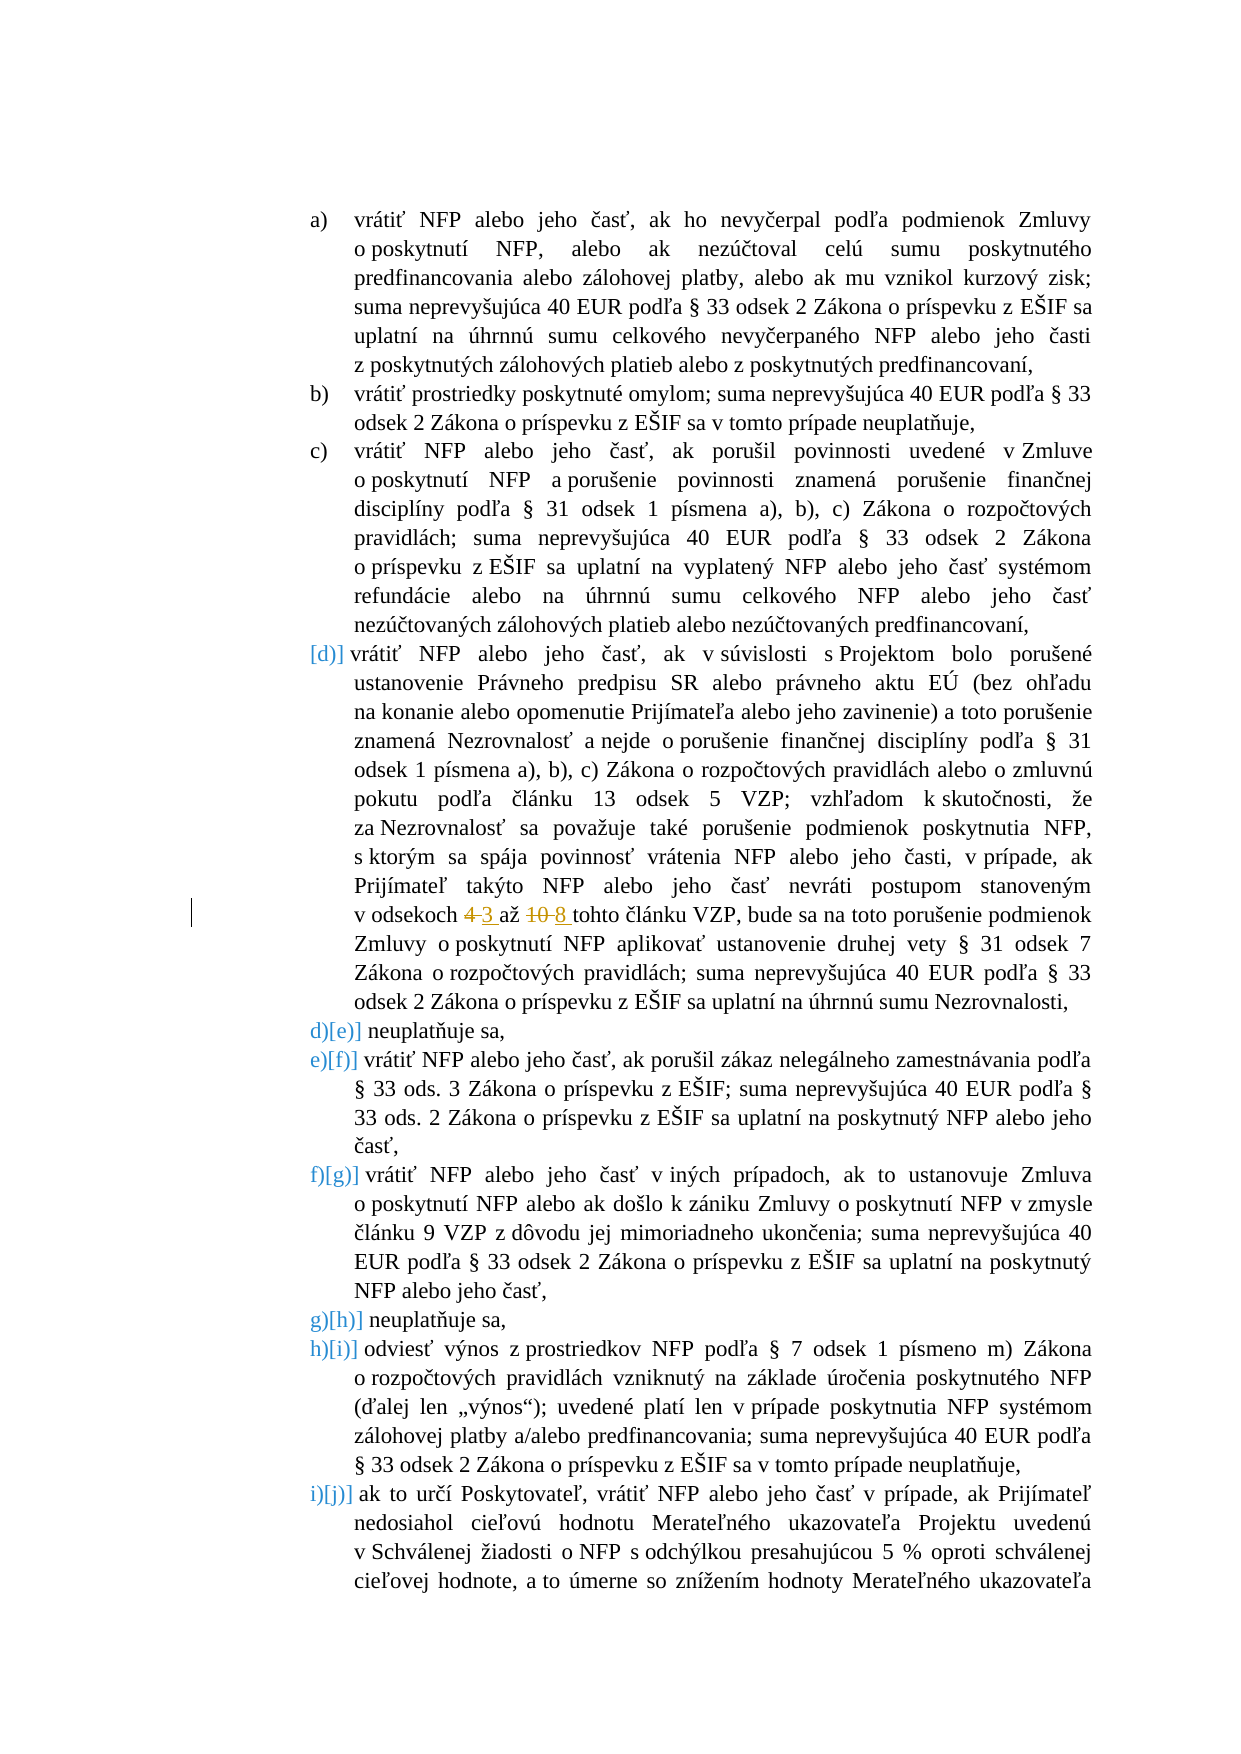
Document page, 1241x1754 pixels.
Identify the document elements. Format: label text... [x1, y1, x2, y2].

list neuplatňuje sa, [310, 1017, 1092, 1043]
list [310, 1480, 1092, 1593]
list vrátiť NFP alebo jeho časť, ak porušil povinnosti uvedené v Zmluve o poskytnutí NFP a porušenie povinnosti znamená porušenie finančnej disciplíny podľa § 31 odsek 1 písmena a), b), c) Zákona o rozpočtových pravidlách; suma neprevyšujúca 40 EUR podľa § 33 odsek 2 Zákona o príspevku z EŠIF sa uplatní na vyplatený NFP alebo jeho časť systémom refundácie alebo na úhrnnú sumu celkového NFP alebo jeho časť nezúčtovaných zálohových platieb alebo nezúčtovaných predfinancovaní, [310, 438, 1092, 638]
list vrátiť prostriedky poskytnuté omylom; suma neprevyšujúca 40 EUR podľa § 33 odsek 2 Zákona o príspevku z EŠIF sa v tomto prípade neuplatňuje, [310, 380, 1092, 435]
list neuplatňuje sa, [310, 1306, 1092, 1333]
list vrátiť NFP alebo jeho časť, ak porušil zákaz nelegálneho zamestnávania podľa § 33 ods. 3 Zákona o príspevku z EŠIF; suma neprevyšujúca 40 EUR podľa § 33 ods. 2 Zákona o príspevku z EŠIF sa uplatní na poskytnutý NFP alebo jeho časť, [310, 1046, 1092, 1159]
list vrátiť NFP alebo jeho časť, ak v súvislosti s Projektom bolo porušené ustanovenie Právneho predpisu SR alebo právneho aktu EÚ (bez ohľadu na konanie alebo opomenutie Prijímateľa alebo jeho zavinenie) a toto porušenie znamená Nezrovnalosť a nejde o porušenie finančnej disciplíny podľa § 31 odsek 1 písmena a), b), c) Zákona o rozpočtových pravidlách alebo o zmluvnú pokutu podľa článku 13 odsek 5 VZP; vzhľadom k skutočnosti, že za Nezrovnalosť sa považuje také porušenie podmienok poskytnutia NFP, s ktorým sa spája povinnosť vrátenia NFP alebo jeho časti, v prípade, ak Prijímateľ takýto NFP alebo jeho časť nevráti postupom stanoveným v odsekoch až tohto článku VZP, bude sa na toto porušenie podmienok Zmluvy o poskytnutí NFP aplikovať ustanovenie druhej vety § 31 odsek 7 Zákona o rozpočtových pravidlách; suma neprevyšujúca 40 EUR podľa § 33 odsek 2 Zákona o príspevku z EŠIF sa uplatní na úhrnnú sumu Nezrovnalosti, [310, 640, 1092, 1014]
list vrátiť NFP alebo jeho časť v iných prípadoch, ak to ustanovuje Zmluva o poskytnutí NFP alebo ak došlo k zániku Zmluvy o poskytnutí NFP v zmysle článku 9 VZP z dôvodu jej mimoriadneho ukončenia; suma neprevyšujúca 40 EUR podľa § 33 odsek 2 Zákona o príspevku z EŠIF sa uplatní na poskytnutý NFP alebo jeho časť, [310, 1162, 1092, 1304]
list vrátiť NFP alebo jeho časť, ak ho nevyčerpal podľa podmienok Zmluvy o poskytnutí NFP, alebo ak nezúčtoval celú sumu poskytnutého predfinancovania alebo zálohovej platby, alebo ak mu vznikol kurzový zisk; suma neprevyšujúca 40 EUR podľa § 33 odsek 2 Zákona o príspevku z EŠIF sa uplatní na úhrnnú sumu celkového nevyčerpaného NFP alebo jeho časti z poskytnutých zálohových platieb alebo z poskytnutých predfinancovaní, [310, 206, 1092, 377]
list odviesť výnos z prostriedkov NFP podľa § 7 odsek 1 písmeno m) Zákona o rozpočtových pravidlách vzniknutý na základe úročenia poskytnutého NFP (ďalej len „výnos“); uvedené platí len v prípade poskytnutia NFP systémom zálohovej platby a/alebo predfinancovania; suma neprevyšujúca 40 EUR podľa § 33 odsek 2 Zákona o príspevku z EŠIF sa v tomto prípade neuplatňuje, [310, 1335, 1092, 1477]
